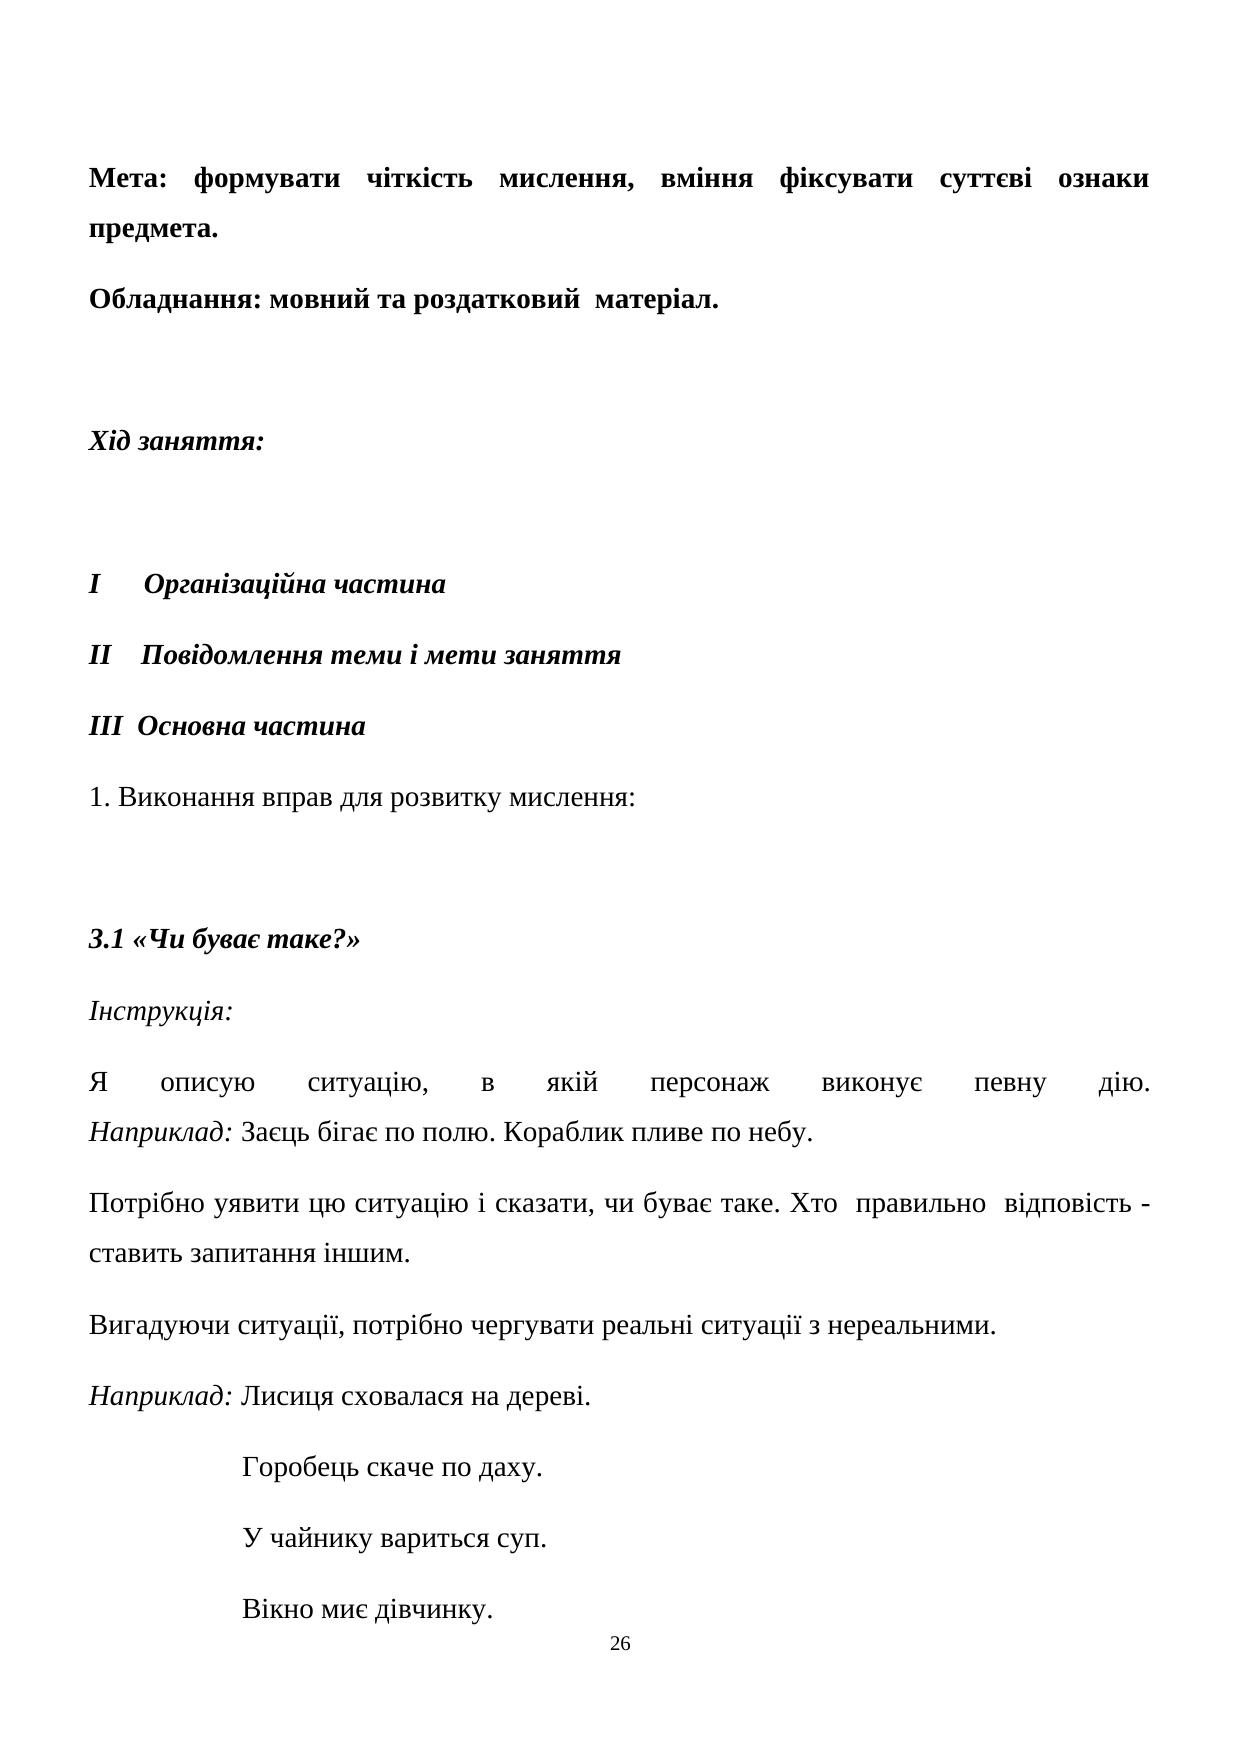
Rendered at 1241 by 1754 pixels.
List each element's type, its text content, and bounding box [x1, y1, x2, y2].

text Хід заняття: [89, 423, 1151, 457]
text І Організаційна частина [89, 566, 1151, 599]
text Інструкція: [89, 993, 1152, 1026]
text Горобець скаче по даху. [89, 1449, 1152, 1483]
text Вікно миє дівчинку. [89, 1591, 1152, 1625]
text 3.1 «Чи буває таке?» [89, 922, 1152, 955]
text Обладнання: мовний та роздатковий матеріал. [89, 281, 1151, 315]
text ІІІ Основна частина [89, 708, 1151, 742]
text У чайнику вариться суп. [89, 1520, 1152, 1554]
text 1. Виконання вправ для розвитку мислення: [89, 779, 1151, 813]
text Потрібно уявити цю ситуацію і сказати, чи буває таке. Хто правильно відповість - ставить запитання іншим. [89, 1185, 1152, 1269]
text ІІ Повідомлення теми і мети заняття [89, 637, 1151, 671]
text Я описую ситуацію, в якій персонаж виконує певну дію. Наприклад: Заєць бігає по полю. Кораблик пливе по небу. [89, 1064, 1152, 1148]
text Вигадуючи ситуації, потрібно чергувати реальні ситуації з нереальними. [89, 1307, 1152, 1340]
text Мета: формувати чіткість мислення, вміння фіксувати суттєві ознаки предмета. [89, 160, 1151, 244]
text Наприклад: Лисиця сховалася на дереві. [89, 1378, 1152, 1411]
